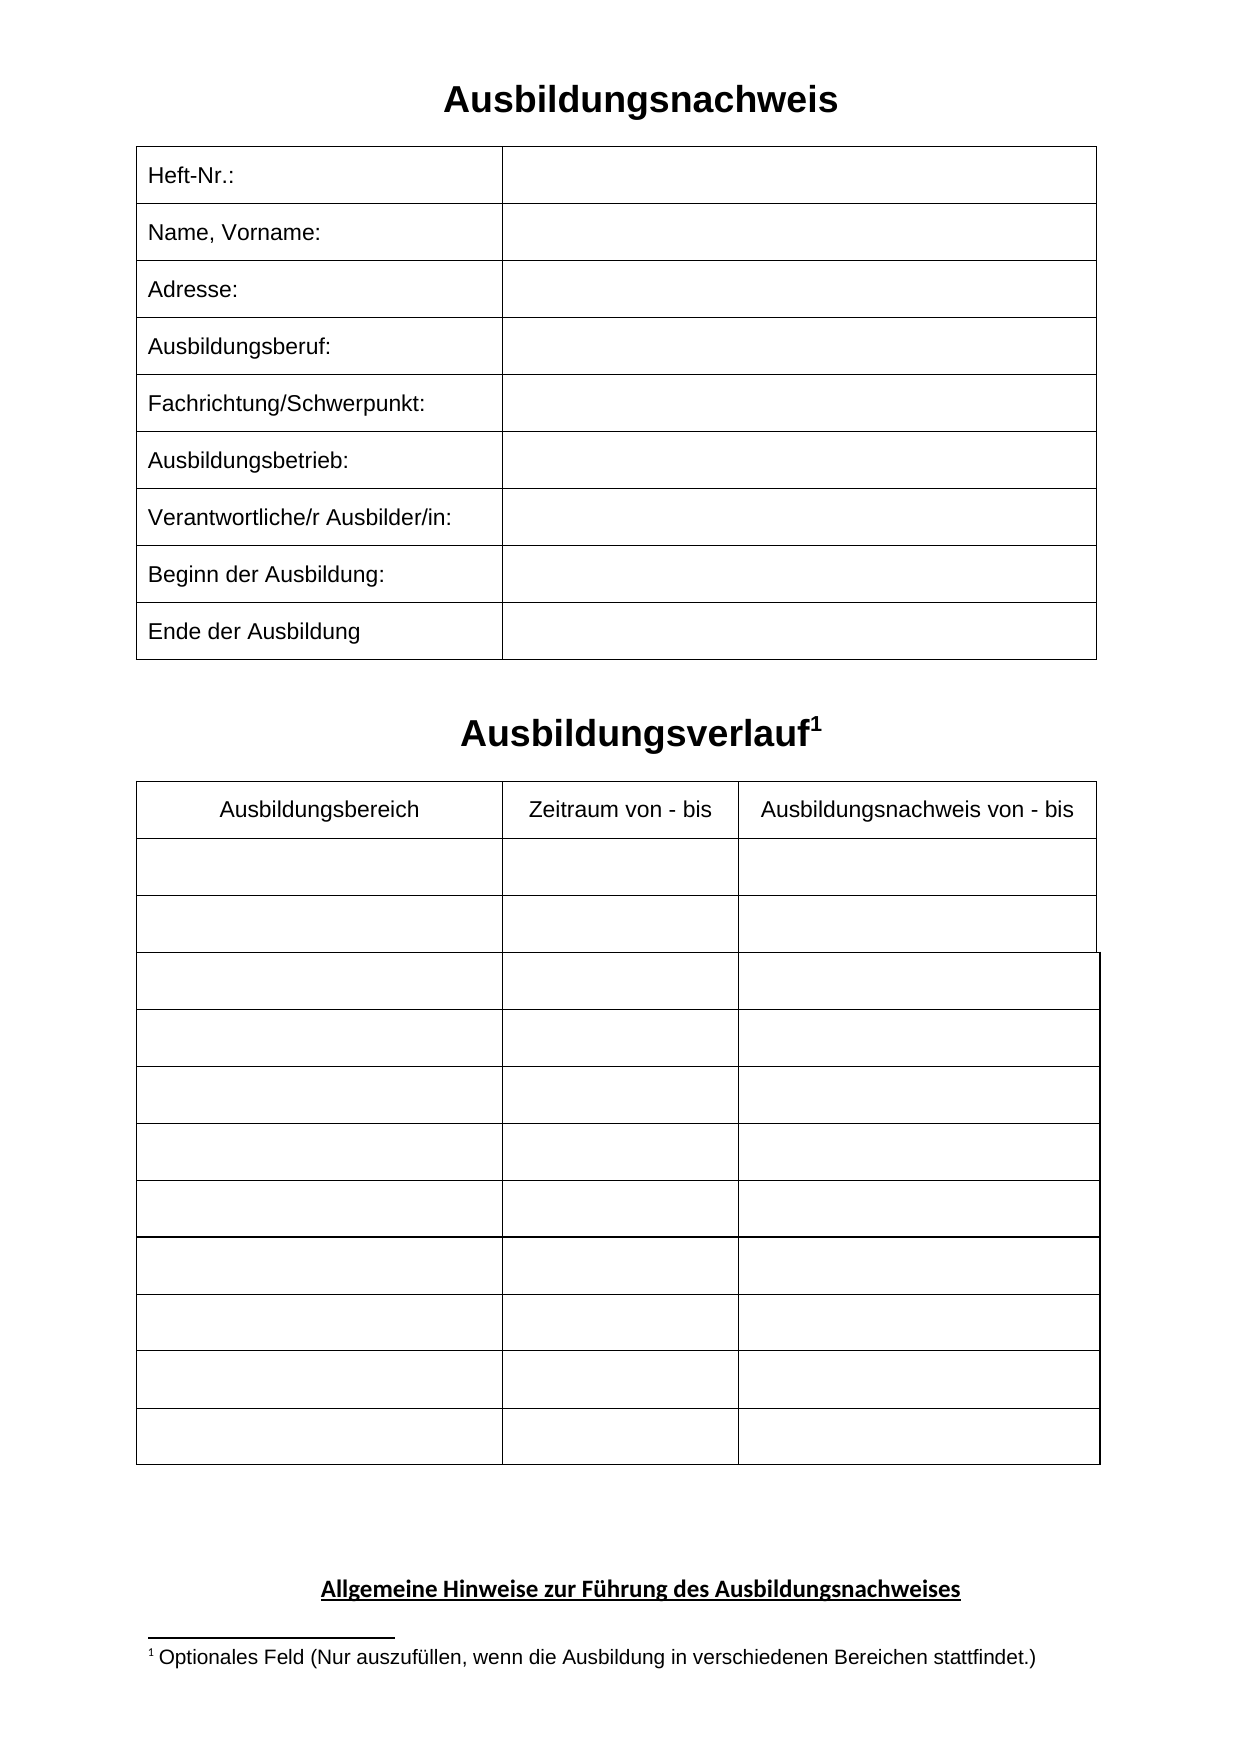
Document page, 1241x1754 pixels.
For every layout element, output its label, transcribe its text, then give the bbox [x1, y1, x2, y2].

table_header Zeitraum von - bis [503, 782, 738, 838]
table_cell [503, 896, 738, 952]
table_cell [503, 432, 1096, 488]
table_cell [739, 1351, 1099, 1407]
table_cell Beginn der Ausbildung: [137, 546, 502, 602]
table_cell Fachrichtung/Schwerpunkt: [137, 375, 502, 431]
table_cell [503, 1238, 738, 1293]
table_cell [503, 1409, 738, 1464]
text Ausbildungsnachweis [148, 77, 1134, 120]
table_cell Ende der Ausbildung [137, 603, 502, 659]
text Allgemeine Hinweise zur Führung des Ausbildungsnachweises [148, 1573, 1134, 1604]
table_cell [739, 839, 1096, 894]
table_cell [503, 261, 1096, 317]
table_cell [137, 1238, 502, 1293]
table_cell [503, 318, 1096, 374]
table_cell [503, 953, 738, 1008]
table_cell [503, 1181, 738, 1236]
table_cell [739, 1181, 1099, 1236]
table_cell [503, 204, 1096, 260]
table_header Heft-Nr.: [137, 147, 502, 203]
table_cell [137, 1181, 502, 1236]
table_cell [739, 953, 1099, 1008]
table_cell [137, 1067, 502, 1122]
table_cell [137, 1295, 502, 1350]
table_header Ausbildungsbereich [137, 782, 502, 838]
table_cell [503, 1067, 738, 1122]
table_cell [739, 1010, 1099, 1066]
table_cell [137, 953, 502, 1008]
table_cell [739, 1067, 1099, 1122]
table_cell [503, 1124, 738, 1179]
table_cell [503, 489, 1096, 545]
table_cell [137, 896, 502, 952]
table_header [503, 147, 1096, 203]
table_header Ausbildungsnachweis von - bis [739, 782, 1096, 838]
table_cell Ausbildungsberuf: [137, 318, 502, 374]
table_cell [503, 603, 1096, 659]
table_cell [503, 546, 1096, 602]
table_cell [503, 1010, 738, 1066]
table_cell [739, 1124, 1099, 1179]
table_cell [739, 896, 1096, 952]
table_cell Ausbildungsbetrieb: [137, 432, 502, 488]
table_cell [137, 1010, 502, 1066]
table_cell [739, 1295, 1099, 1350]
table_cell [137, 1351, 502, 1407]
table_cell [503, 375, 1096, 431]
table_cell [739, 1238, 1099, 1293]
table_cell [137, 839, 502, 894]
table_cell [739, 1409, 1099, 1464]
table_cell [503, 839, 738, 894]
table_cell Verantwortliche/r Ausbilder/in: [137, 489, 502, 545]
table_cell [503, 1295, 738, 1350]
table_cell [503, 1351, 738, 1407]
table_cell Name, Vorname: [137, 204, 502, 260]
table_cell [137, 1409, 502, 1464]
text Ausbildungsverlauf [148, 711, 1134, 754]
table_cell Adresse: [137, 261, 502, 317]
table_cell [137, 1124, 502, 1179]
